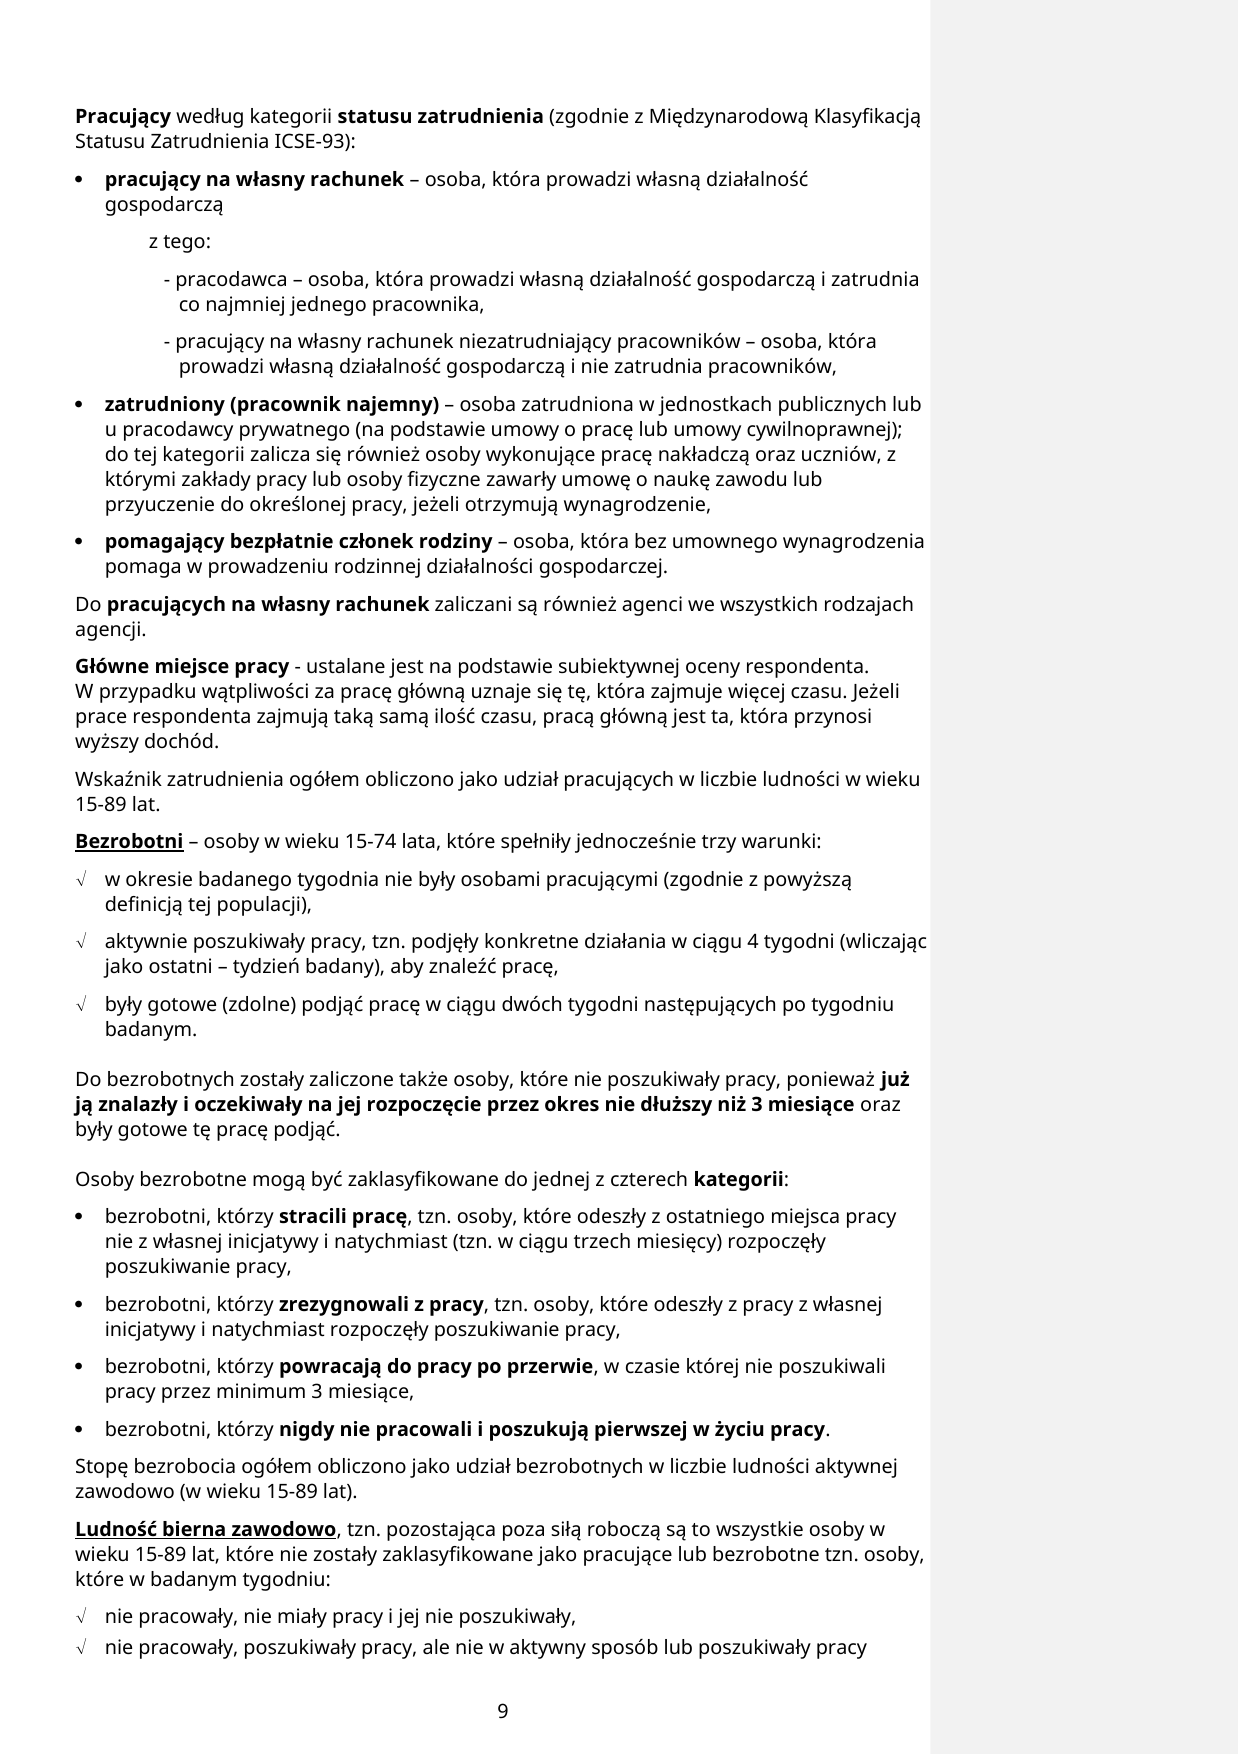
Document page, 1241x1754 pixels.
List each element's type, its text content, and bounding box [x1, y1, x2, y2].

list nie pracowały, nie miały pracy i jej nie poszukiwały, [75, 1603, 930, 1628]
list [75, 1635, 930, 1660]
list w okresie badanego tygodnia nie były osobami pracującymi (zgodnie z powyższą definicją tej populacji), [75, 866, 930, 916]
list aktywnie poszukiwały pracy, tzn. podjęły konkretne działania w ciągu 4 tygodni (wliczając jako ostatni – tydzień badany), aby znaleźć pracę, [75, 928, 930, 978]
text - pracujący na własny rachunek niezatrudniający pracowników – osoba, która prowadzi własną działalność gospodarczą i nie zatrudnia pracowników, [164, 328, 930, 378]
list bezrobotni, którzy stracili pracę, tzn. osoby, które odeszły z ostatniego miejsca pracy nie z własnej inicjatywy i natychmiast (tzn. w ciągu trzech miesięcy) rozpoczęły poszukiwanie pracy, [75, 1203, 930, 1278]
list pracujący na własny rachunek – osoba, która prowadzi własną działalność gospodarczą [75, 166, 930, 216]
list bezrobotni, którzy nigdy nie pracowali i poszukują pierwszej w życiu pracy. [75, 1416, 930, 1441]
list Do bezrobotnych zostały zaliczone także osoby, które nie poszukiwały pracy, ponieważ już ją znalazły i oczekiwały na jej rozpoczęcie przez okres nie dłuższy niż 3 miesiące oraz były gotowe tę pracę podjąć. [75, 1066, 930, 1141]
text Ludność bierna zawodowo, tzn. pozostająca poza siłą roboczą są to wszystkie osoby w wieku 15-89 lat, które nie zostały zaklasyfikowane jako pracujące lub bezrobotne tzn. osoby, które w badanym tygodniu: [75, 1516, 930, 1591]
text Wskaźnik zatrudnienia ogółem obliczono jako udział pracujących w liczbie ludności w wieku 15-89 lat. [75, 766, 930, 816]
list Osoby bezrobotne mogą być zaklasyfikowane do jednej z czterech kategorii: [75, 1166, 930, 1191]
list Główne miejsce pracy - ustalane jest na podstawie subiektywnej oceny respondenta. W przypadku wątpliwości za pracę główną uznaje się tę, która zajmuje więcej czasu. Jeżeli prace respondenta zajmują taką samą ilość czasu, pracą główną jest ta, która przynosi wyższy dochód. [75, 653, 930, 753]
text z tego: [104, 228, 930, 253]
text - pracodawca – osoba, która prowadzi własną działalność gospodarczą i zatrudnia co najmniej jednego pracownika, [164, 266, 930, 316]
list zatrudniony (pracownik najemny) – osoba zatrudniona w jednostkach publicznych lub u pracodawcy prywatnego (na podstawie umowy o pracę lub umowy cywilnoprawnej); do tej kategorii zalicza się również osoby wykonujące pracę nakładczą oraz uczniów, z którymi zakłady pracy lub osoby fizyczne zawarły umowę o naukę zawodu lub przyuczenie do określonej pracy, jeżeli otrzymują wynagrodzenie, [75, 391, 930, 516]
list Do pracujących na własny rachunek zaliczani są również agenci we wszystkich rodzajach agencji. [75, 591, 930, 641]
list Pracujący według kategorii statusu zatrudnienia (zgodnie z Międzynarodową Klasyfikacją Statusu Zatrudnienia ICSE-93): [75, 103, 930, 153]
list Bezrobotni – osoby w wieku 15-74 lata, które spełniły jednocześnie trzy warunki: [75, 828, 930, 853]
list bezrobotni, którzy zrezygnowali z pracy, tzn. osoby, które odeszły z pracy z własnej inicjatywy i natychmiast rozpoczęły poszukiwanie pracy, [75, 1291, 930, 1341]
list były gotowe (zdolne) podjąć pracę w ciągu dwóch tygodni następujących po tygodniu badanym. [75, 991, 930, 1041]
list bezrobotni, którzy powracają do pracy po przerwie, w czasie której nie poszukiwali pracy przez minimum 3 miesiące, [75, 1353, 930, 1403]
text Stopę bezrobocia ogółem obliczono jako udział bezrobotnych w liczbie ludności aktywnej zawodowo (w wieku 15-89 lat). [75, 1453, 930, 1503]
list pomagający bezpłatnie członek rodziny – osoba, która bez umownego wynagrodzenia pomaga w prowadzeniu rodzinnej działalności gospodarczej. [75, 528, 930, 578]
